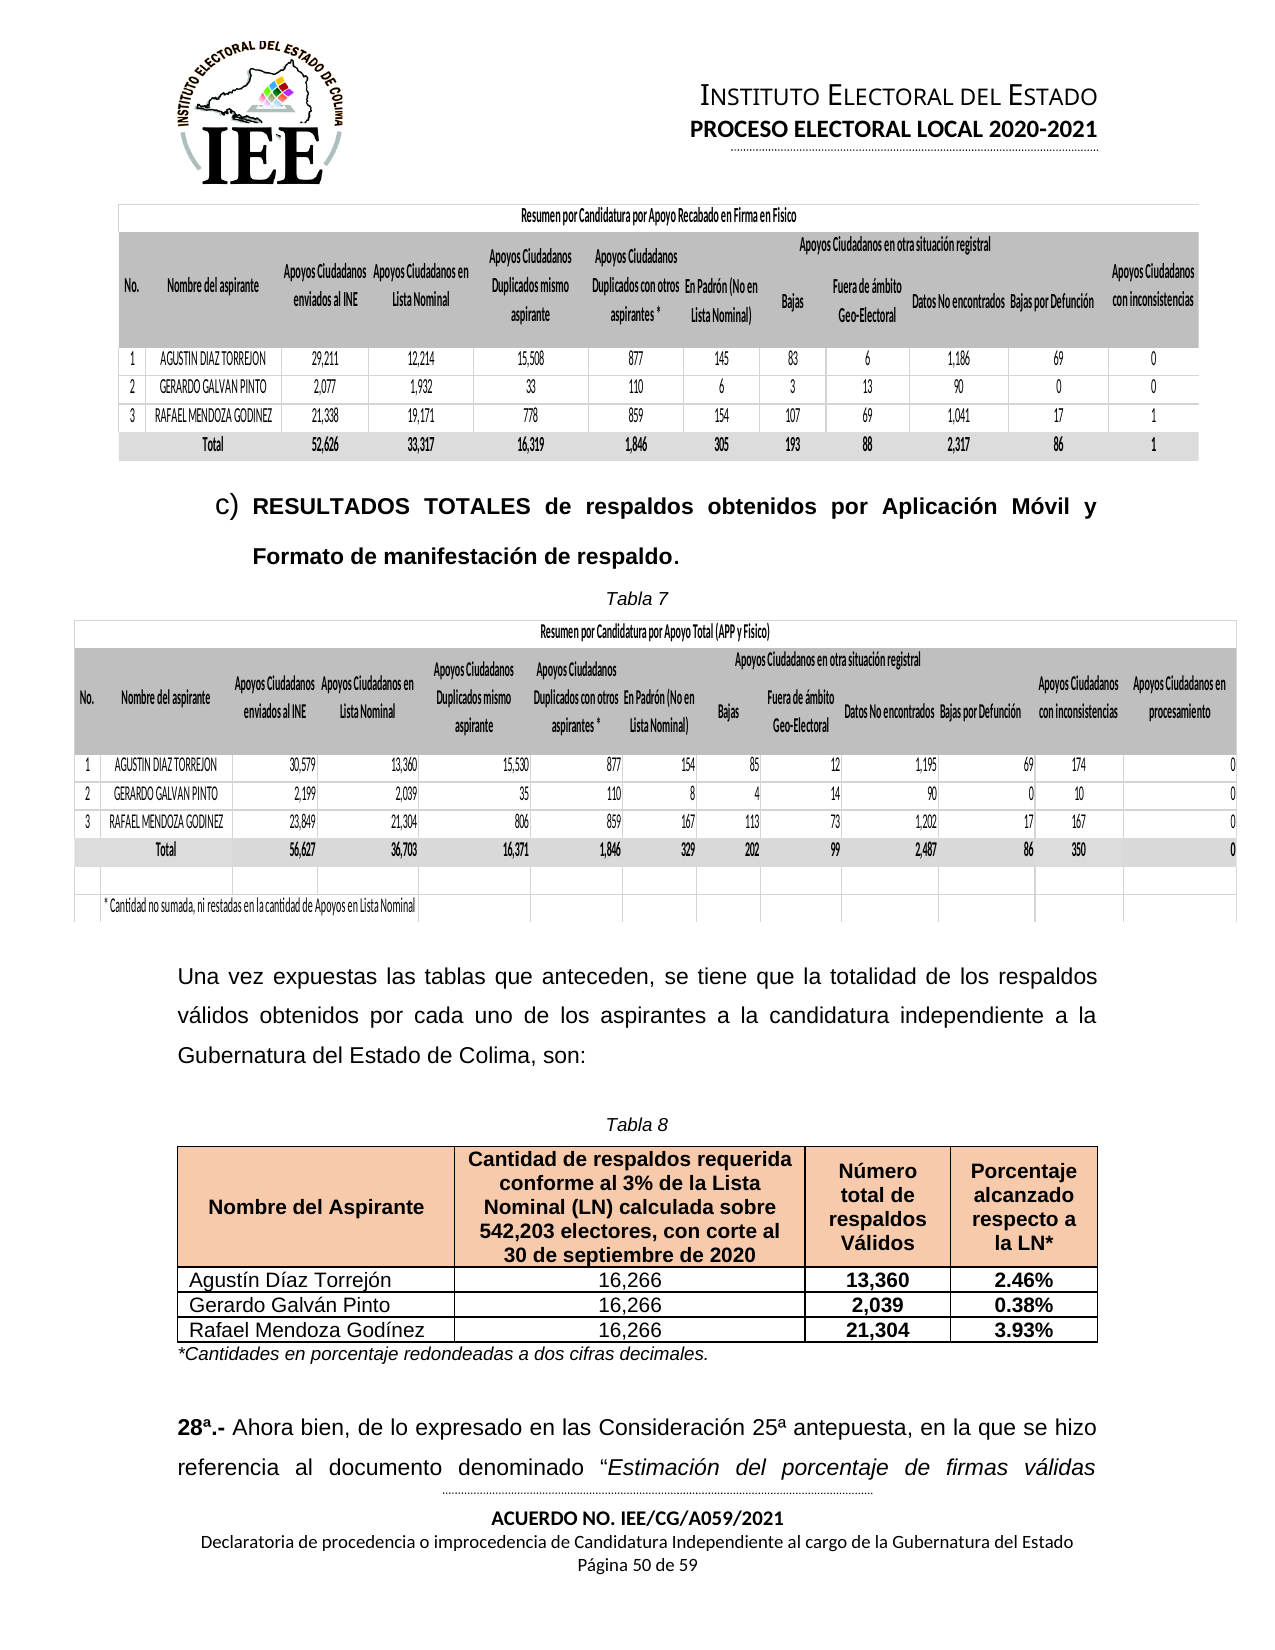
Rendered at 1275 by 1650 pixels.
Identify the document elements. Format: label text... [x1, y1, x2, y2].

text Tabla 7 [177, 588, 1098, 609]
table_cell 21,304 [806, 1318, 950, 1341]
table_header Cantidad de respaldos requerida conforme al 3% de la Lista Nominal (LN) calculada sobre 542,203 electores, con corte al 30 de septiembre de 2020 [455, 1147, 804, 1266]
table_cell 13,360 [806, 1268, 950, 1291]
table_cell 16,266 [455, 1293, 804, 1316]
table_cell 2.46% [951, 1268, 1097, 1291]
table_cell Rafael Mendoza Godínez [178, 1318, 454, 1341]
text Tabla 8 [177, 1113, 1098, 1135]
table_cell 16,266 [455, 1268, 804, 1291]
table_header Número total de respaldos Válidos [806, 1147, 950, 1266]
picture [177, 41, 343, 192]
table_cell 16,266 [455, 1318, 804, 1341]
table_header Porcentaje alcanzado respecto a la LN* [951, 1147, 1097, 1266]
table_cell Agustín Díaz Torrejón [178, 1268, 454, 1291]
table_cell 2,039 [806, 1293, 950, 1316]
table_cell Gerardo Galván Pinto [178, 1293, 454, 1316]
table_cell 0.38% [951, 1293, 1097, 1316]
table_cell 3.93% [951, 1318, 1097, 1341]
list Una vez expuestas las tablas que anteceden, se tiene que la totalidad de los respaldos válidos obtenidos por cada uno de los aspirantes a la candidatura independiente a la Gubernatura del Estado de Colima, son: [177, 963, 1098, 1068]
table_header Nombre del Aspirante [178, 1147, 454, 1266]
list *Cantidades en porcentaje redondeadas a dos cifras decimales. [177, 1343, 1098, 1364]
list RESULTADOS TOTALES de respaldos obtenidos por Aplicación Móvil y Formato de manifestación de respaldo. [215, 487, 1098, 571]
